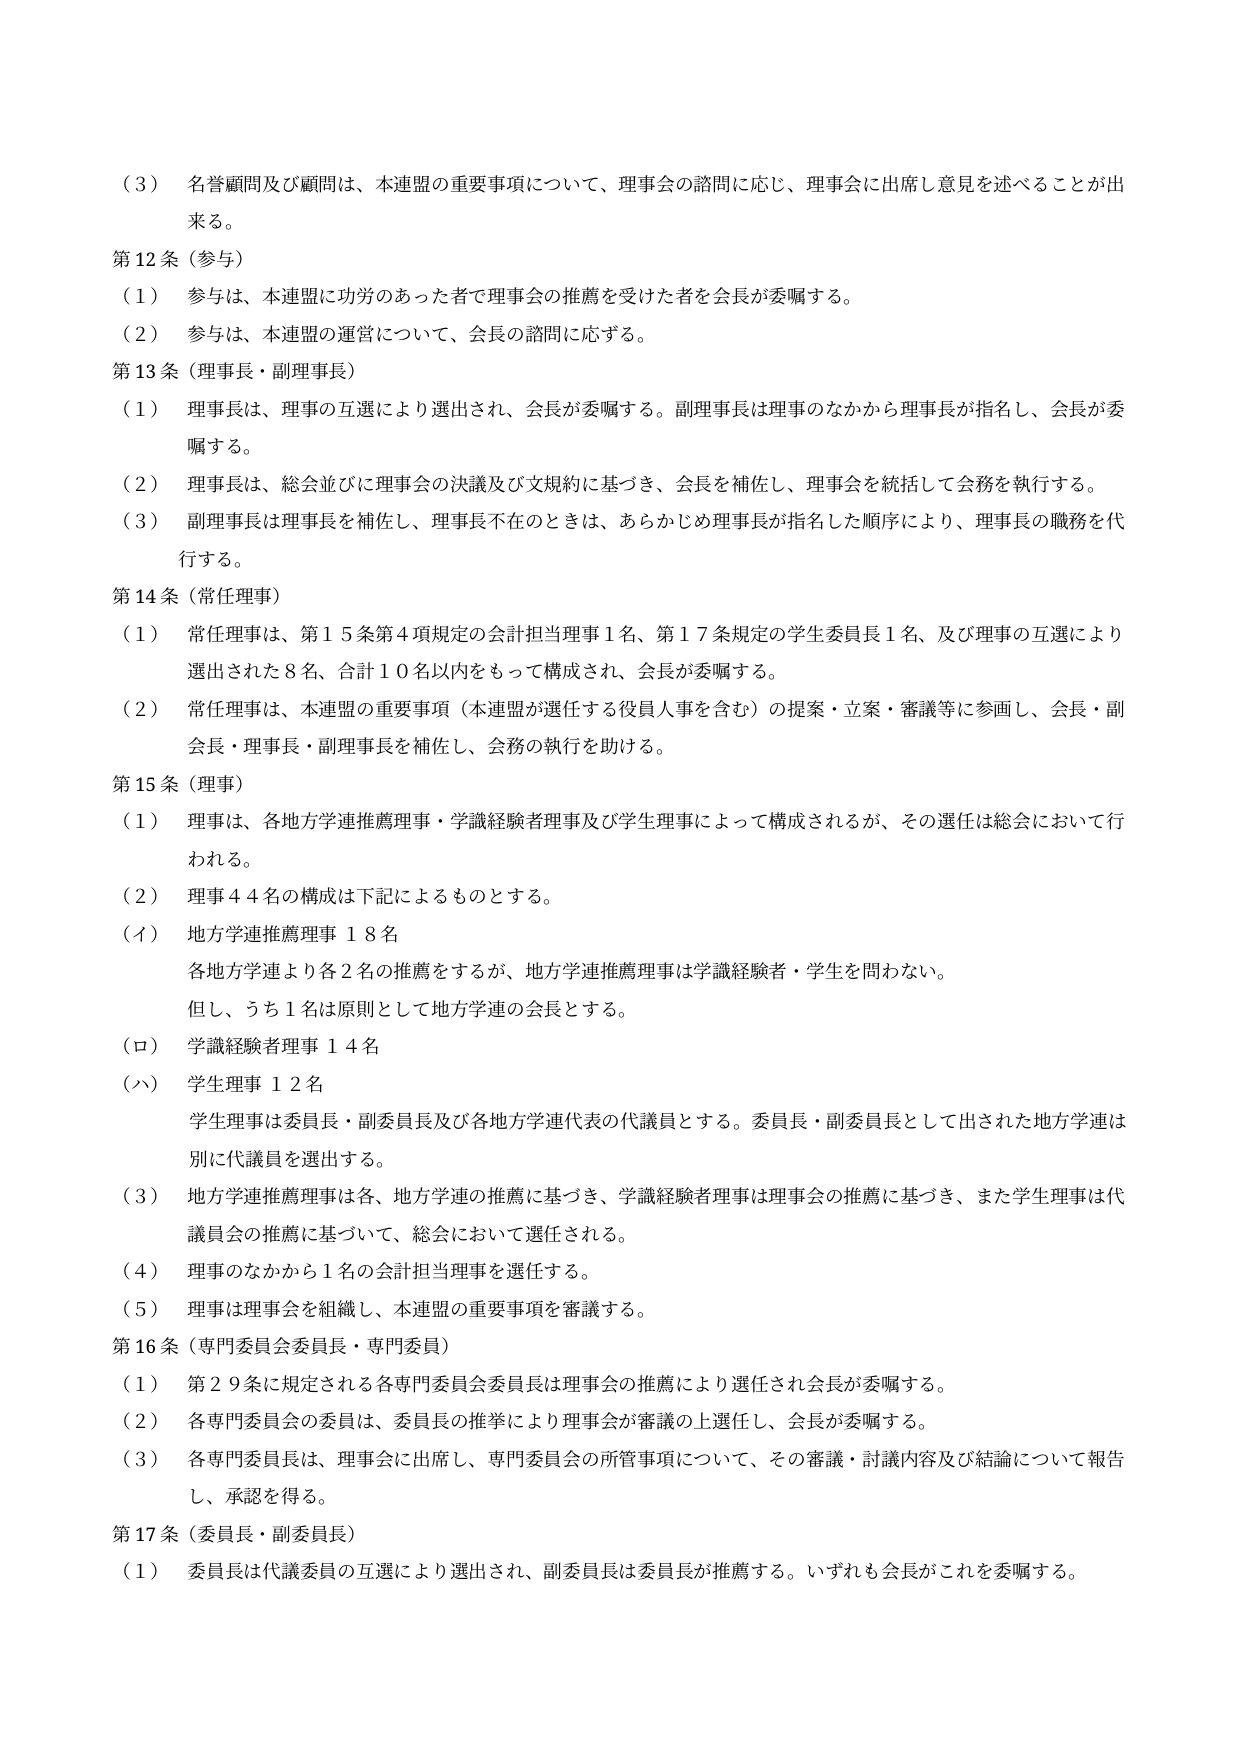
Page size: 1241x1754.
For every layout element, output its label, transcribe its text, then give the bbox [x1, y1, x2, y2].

text 第13条（理事長・副理事長） [112, 352, 1128, 389]
text （２） 理事４４名の構成は下記によるものとする。 [112, 877, 1128, 914]
text 第14条（常任理事） [112, 577, 1128, 614]
text 第12条（参与） [112, 239, 1128, 277]
text （２） 理事長は、総会並びに理事会の決議及び文規約に基づき、会長を補佐し、理事会を統括して会務を執行する。 [112, 464, 1128, 502]
text （２） 常任理事は、本連盟の重要事項（本連盟が選任する役員人事を含む）の提案・立案・審議等に参画し、会長・副会長・理事長・副理事長を補佐し、会務の執行を助ける。 [112, 689, 1128, 764]
text 但し、うち１名は原則として地方学連の会長とする。 [112, 989, 1128, 1027]
text 第15条（理事） [112, 764, 1128, 802]
text （２） 各専門委員会の委員は、委員長の推挙により理事会が審議の上選任し、会長が委嘱する。 [112, 1402, 1128, 1439]
text （１） 理事は、各地方学連推薦理事・学識経験者理事及び学生理事によって構成されるが、その選任は総会において行われる。 [112, 802, 1128, 877]
text （３） 地方学連推薦理事は各、地方学連の推薦に基づき、学識経験者理事は理事会の推薦に基づき、また学生理事は代議員会の推薦に基づいて、総会において選任される。 [112, 1177, 1128, 1252]
text （３） 各専門委員長は、理事会に出席し、専門委員会の所管事項について、その審議・討議内容及び結論について報告し、承認を得る。 [112, 1439, 1128, 1514]
text 各地方学連より各２名の推薦をするが、地方学連推薦理事は学識経験者・学生を問わない。 [112, 952, 1128, 989]
text （１） 常任理事は、第１５条第４項規定の会計担当理事１名、第１７条規定の学生委員長１名、及び理事の互選により選出された８名、合計１０名以内をもって構成され、会長が委嘱する。 [112, 614, 1128, 689]
text （１） 理事長は、理事の互選により選出され、会長が委嘱する。副理事長は理事のなかから理事長が指名し、会長が委嘱する。 [112, 389, 1128, 464]
text 学生理事は委員長・副委員長及び各地方学連代表の代議員とする。委員長・副委員長として出された地方学連は別に代議員を選出する。 [189, 1102, 1128, 1177]
text （１） 参与は、本連盟に功労のあった者で理事会の推薦を受けた者を会長が委嘱する。 [112, 277, 1128, 314]
text （イ） 地方学連推薦理事 １８名 [112, 914, 1128, 952]
text （１） 委員長は代議委員の互選により選出され、副委員長は委員長が推薦する。いずれも会長がこれを委嘱する。 [112, 1552, 1128, 1589]
text （２） 参与は、本連盟の運営について、会長の諮問に応ずる。 [112, 314, 1128, 352]
text （４） 理事のなかから１名の会計担当理事を選任する。 [112, 1252, 1128, 1289]
text （１） 第２９条に規定される各専門委員会委員長は理事会の推薦により選任され会長が委嘱する。 [112, 1364, 1128, 1402]
text （ハ） 学生理事 １２名 [112, 1064, 1128, 1102]
text （３） 副理事長は理事長を補佐し、理事長不在のときは、あらかじめ理事長が指名した順序により、理事長の職務を代行する。 [112, 502, 1128, 577]
text （５） 理事は理事会を組織し、本連盟の重要事項を審議する。 [112, 1289, 1128, 1327]
text （３） 名誉顧問及び顧問は、本連盟の重要事項について、理事会の諮問に応じ、理事会に出席し意見を述べることが出来る。 [112, 164, 1128, 239]
text （ロ） 学識経験者理事 １４名 [112, 1027, 1128, 1064]
text 第17条（委員長・副委員長） [112, 1514, 1128, 1552]
text 第16条（専門委員会委員長・専門委員） [112, 1327, 1128, 1364]
